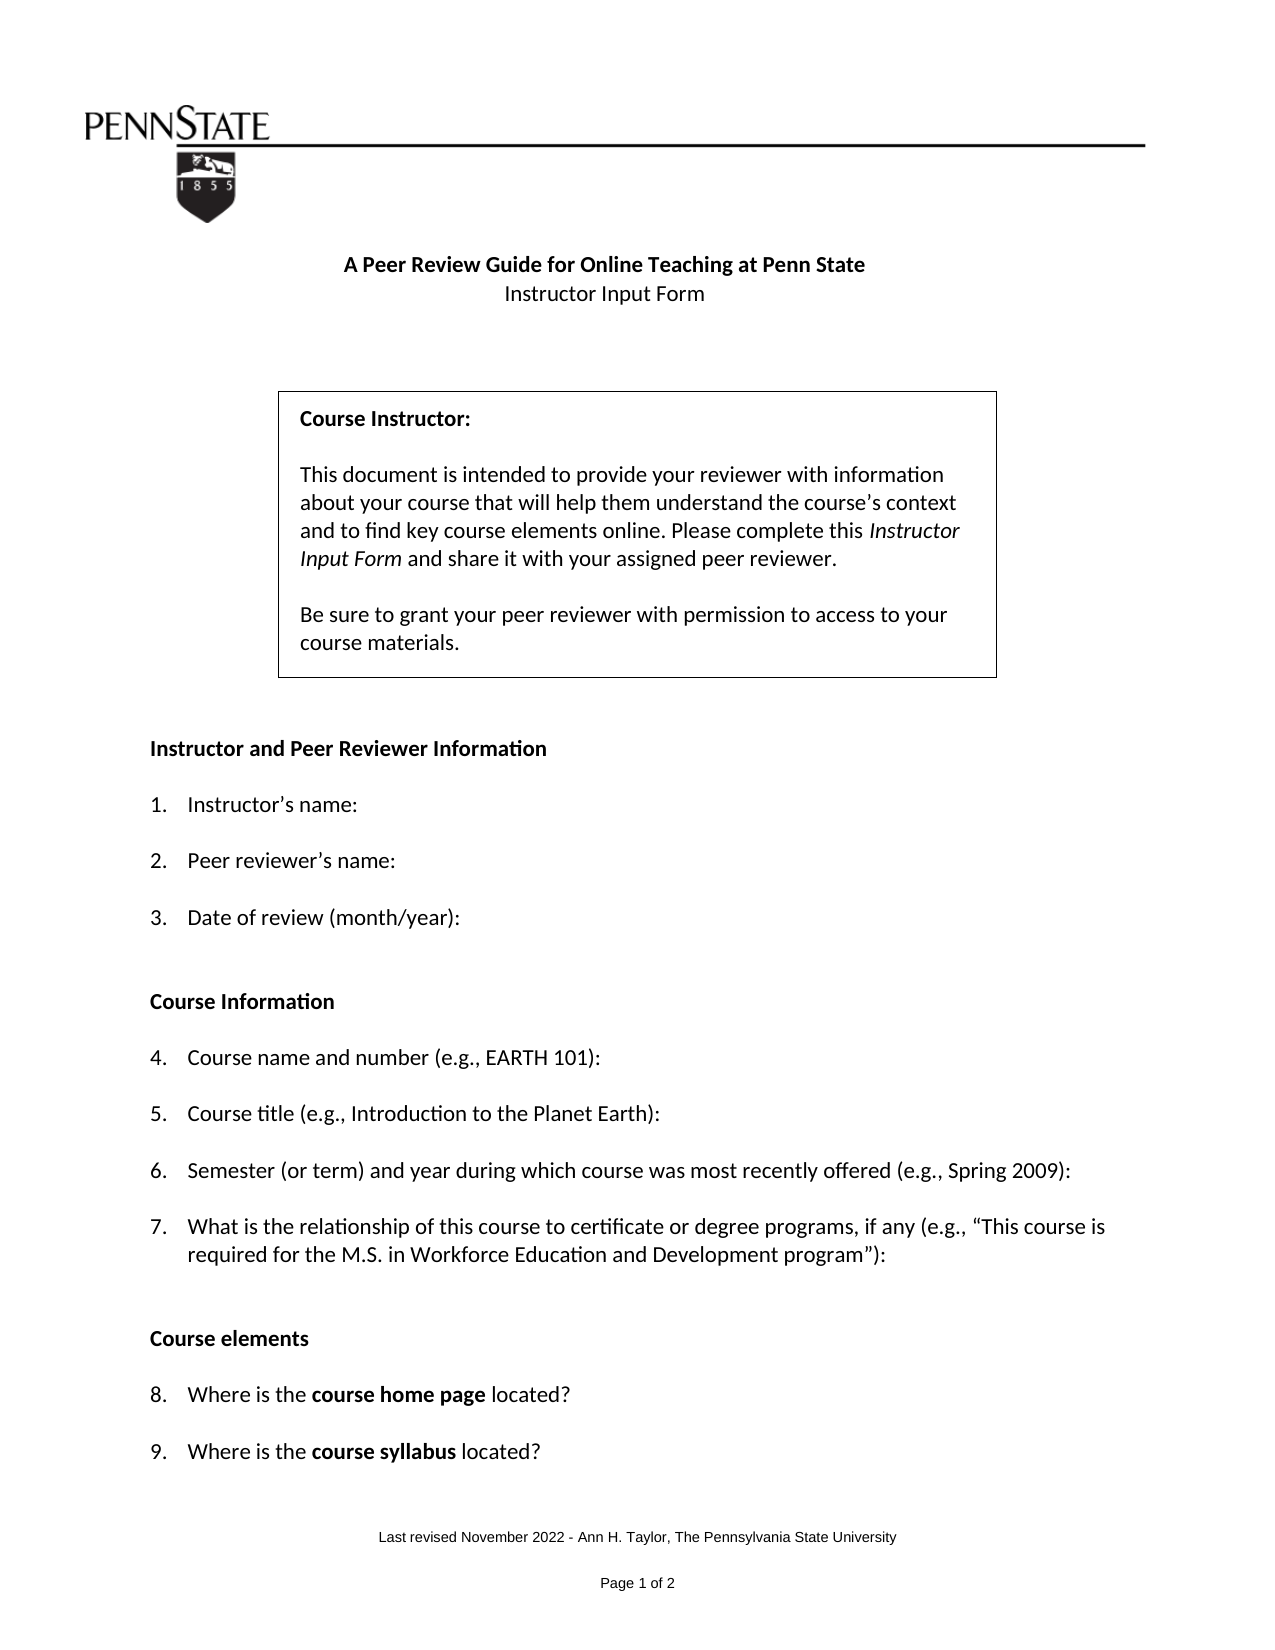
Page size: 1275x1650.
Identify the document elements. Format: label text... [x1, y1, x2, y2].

text Be sure to grant your peer reviewer with permission to access to your course materials. [279, 587, 996, 677]
list Course title (e.g., Introduction to the Planet Earth): [150, 1099, 1125, 1156]
list Where is the course home page located? [150, 1380, 1125, 1437]
text Instructor and Peer Reviewer Information [150, 734, 1125, 762]
text A Peer Review Guide for Online Teaching at Penn State [84, 251, 1125, 279]
list Instructor’s name: [150, 790, 1125, 818]
list Where is the course syllabus located? [150, 1437, 1125, 1465]
list Peer reviewer’s name: [150, 846, 1125, 903]
list What is the relationship of this course to certificate or degree programs, if any (e.g., “This course is required for the M.S. in Workforce Education and Development program”): [150, 1212, 1125, 1268]
list Semester (or term) and year during which course was most recently offered (e.g., Spring 2009): [150, 1156, 1125, 1184]
text This document is intended to provide your reviewer with information about your course that will help them understand the course’s context and to find key course elements online. Please complete this Instructor Input Form and share it with your assigned peer reviewer. [279, 447, 996, 572]
list Date of review (month/year): [150, 903, 1125, 931]
list Course name and number (e.g., EARTH 101): [150, 1043, 1125, 1071]
text Course elements [150, 1324, 1125, 1352]
text Course Information [150, 987, 1125, 1015]
text Instructor Input Form [84, 279, 1125, 307]
text Course Instructor: [279, 392, 996, 432]
